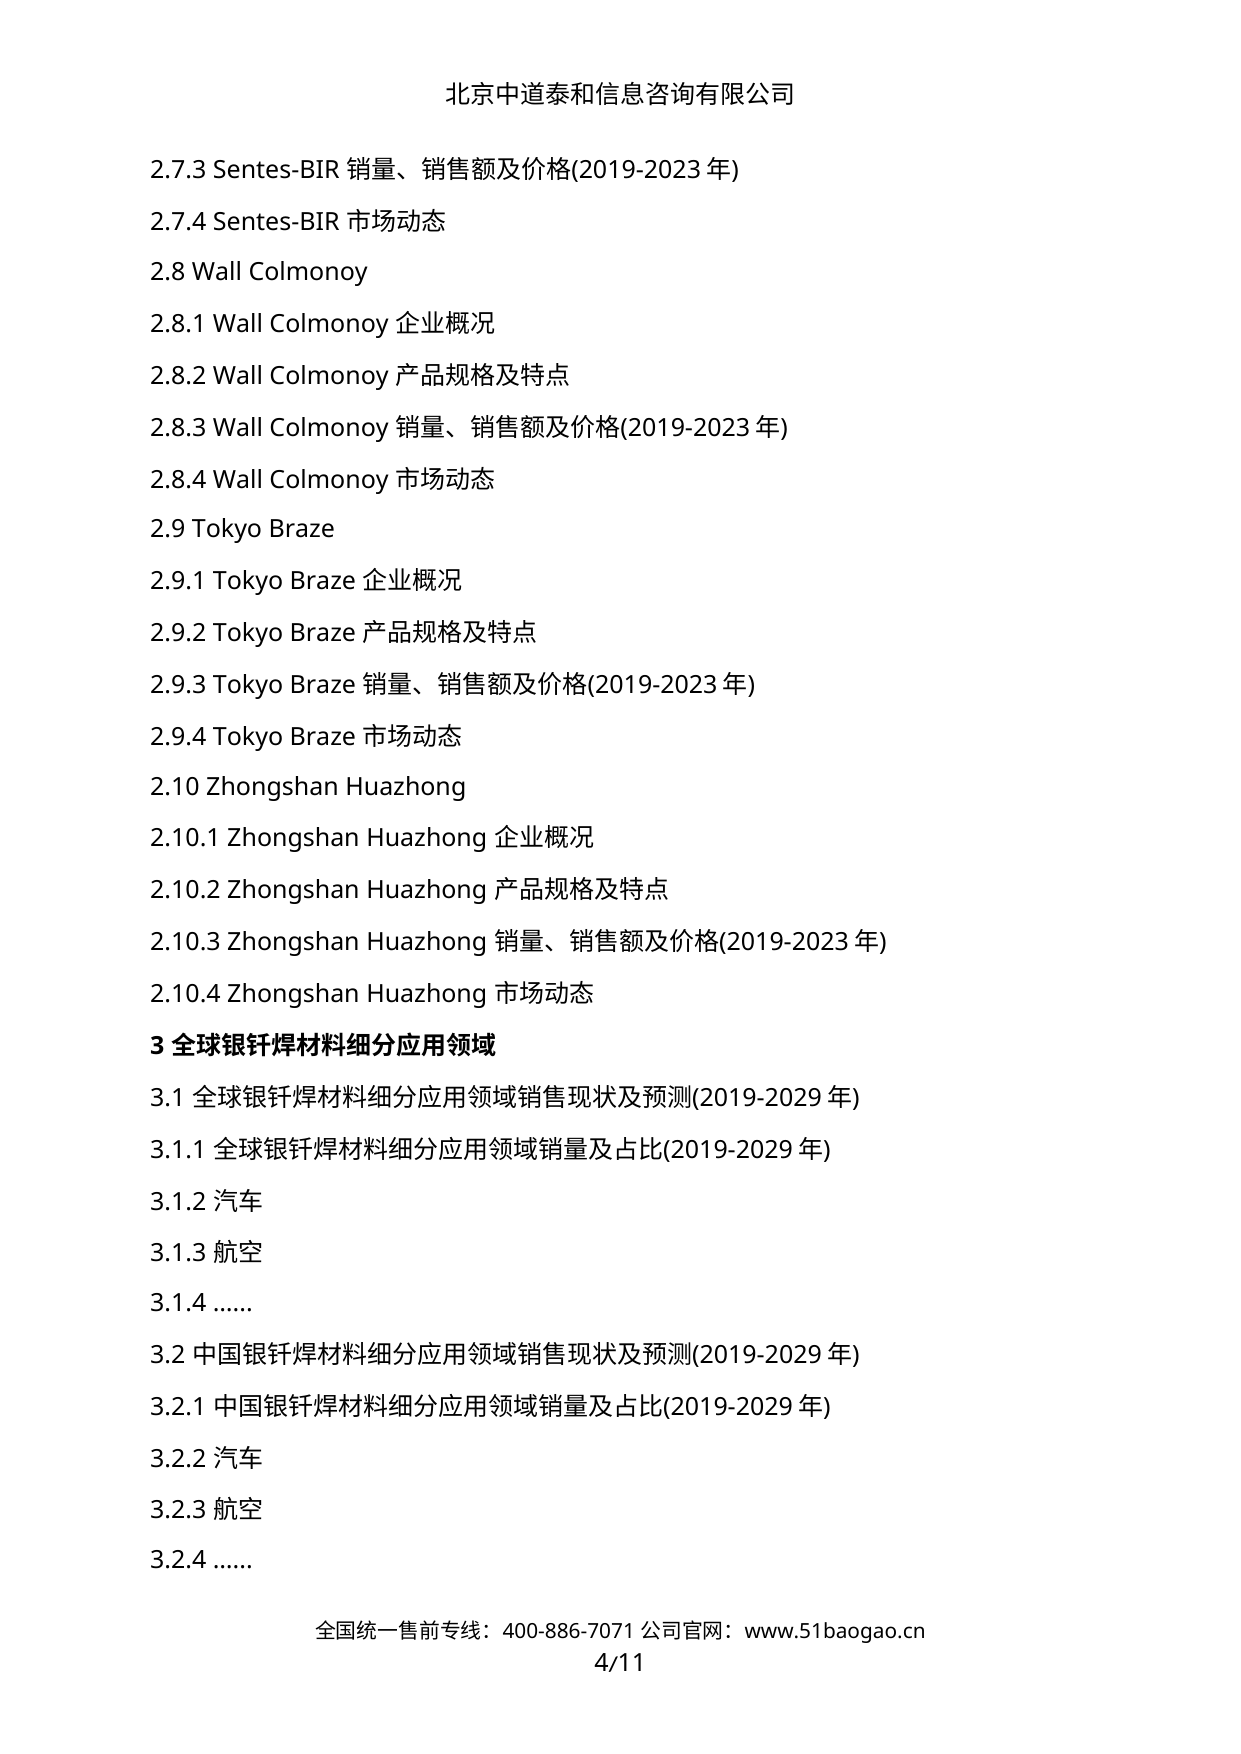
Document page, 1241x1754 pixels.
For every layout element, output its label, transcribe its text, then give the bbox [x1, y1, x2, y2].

text 2.7.3 Sentes-BIR 销量、销售额及价格(2019-2023年) [150, 150, 1090, 186]
text 2.10 Zhongshan Huazhong [150, 768, 1090, 802]
text 2.9.1 Tokyo Braze 企业概况 [150, 561, 1090, 597]
text 2.9.2 Tokyo Braze 产品规格及特点 [150, 612, 1090, 649]
text 2.10.4 Zhongshan Huazhong 市场动态 [150, 973, 1090, 1010]
text 2.10.1 Zhongshan Huazhong 企业概况 [150, 818, 1090, 854]
text 3 全球银钎焊材料细分应用领域 [150, 1025, 1090, 1062]
text 2.10.2 Zhongshan Huazhong 产品规格及特点 [150, 870, 1090, 906]
text 3.2 中国银钎焊材料细分应用领域销售现状及预测(2019-2029年) [150, 1334, 1090, 1371]
text 3.1.2 汽车 [150, 1181, 1090, 1217]
text 3.2.1 中国银钎焊材料细分应用领域销量及占比(2019-2029年) [150, 1386, 1090, 1422]
text 3.2.4 …... [150, 1542, 1090, 1576]
text 3.2.2 汽车 [150, 1438, 1090, 1474]
text 2.9.4 Tokyo Braze 市场动态 [150, 716, 1090, 752]
text 2.8.3 Wall Colmonoy 销量、销售额及价格(2019-2023年) [150, 407, 1090, 443]
text 2.9 Tokyo Braze [150, 511, 1090, 545]
text 2.9.3 Tokyo Braze 销量、销售额及价格(2019-2023年) [150, 664, 1090, 701]
text 3.2.3 航空 [150, 1490, 1090, 1526]
text 2.10.3 Zhongshan Huazhong 销量、销售额及价格(2019-2023年) [150, 922, 1090, 958]
text 2.8 Wall Colmonoy [150, 254, 1090, 288]
text 2.8.2 Wall Colmonoy 产品规格及特点 [150, 355, 1090, 392]
text 2.7.4 Sentes-BIR 市场动态 [150, 202, 1090, 238]
text 2.8.1 Wall Colmonoy 企业概况 [150, 303, 1090, 340]
text 3.1.4 …... [150, 1285, 1090, 1319]
text 3.1 全球银钎焊材料细分应用领域销售现状及预测(2019-2029年) [150, 1077, 1090, 1113]
text 3.1.1 全球银钎焊材料细分应用领域销量及占比(2019-2029年) [150, 1129, 1090, 1165]
text 3.1.3 航空 [150, 1233, 1090, 1269]
text 2.8.4 Wall Colmonoy 市场动态 [150, 459, 1090, 495]
